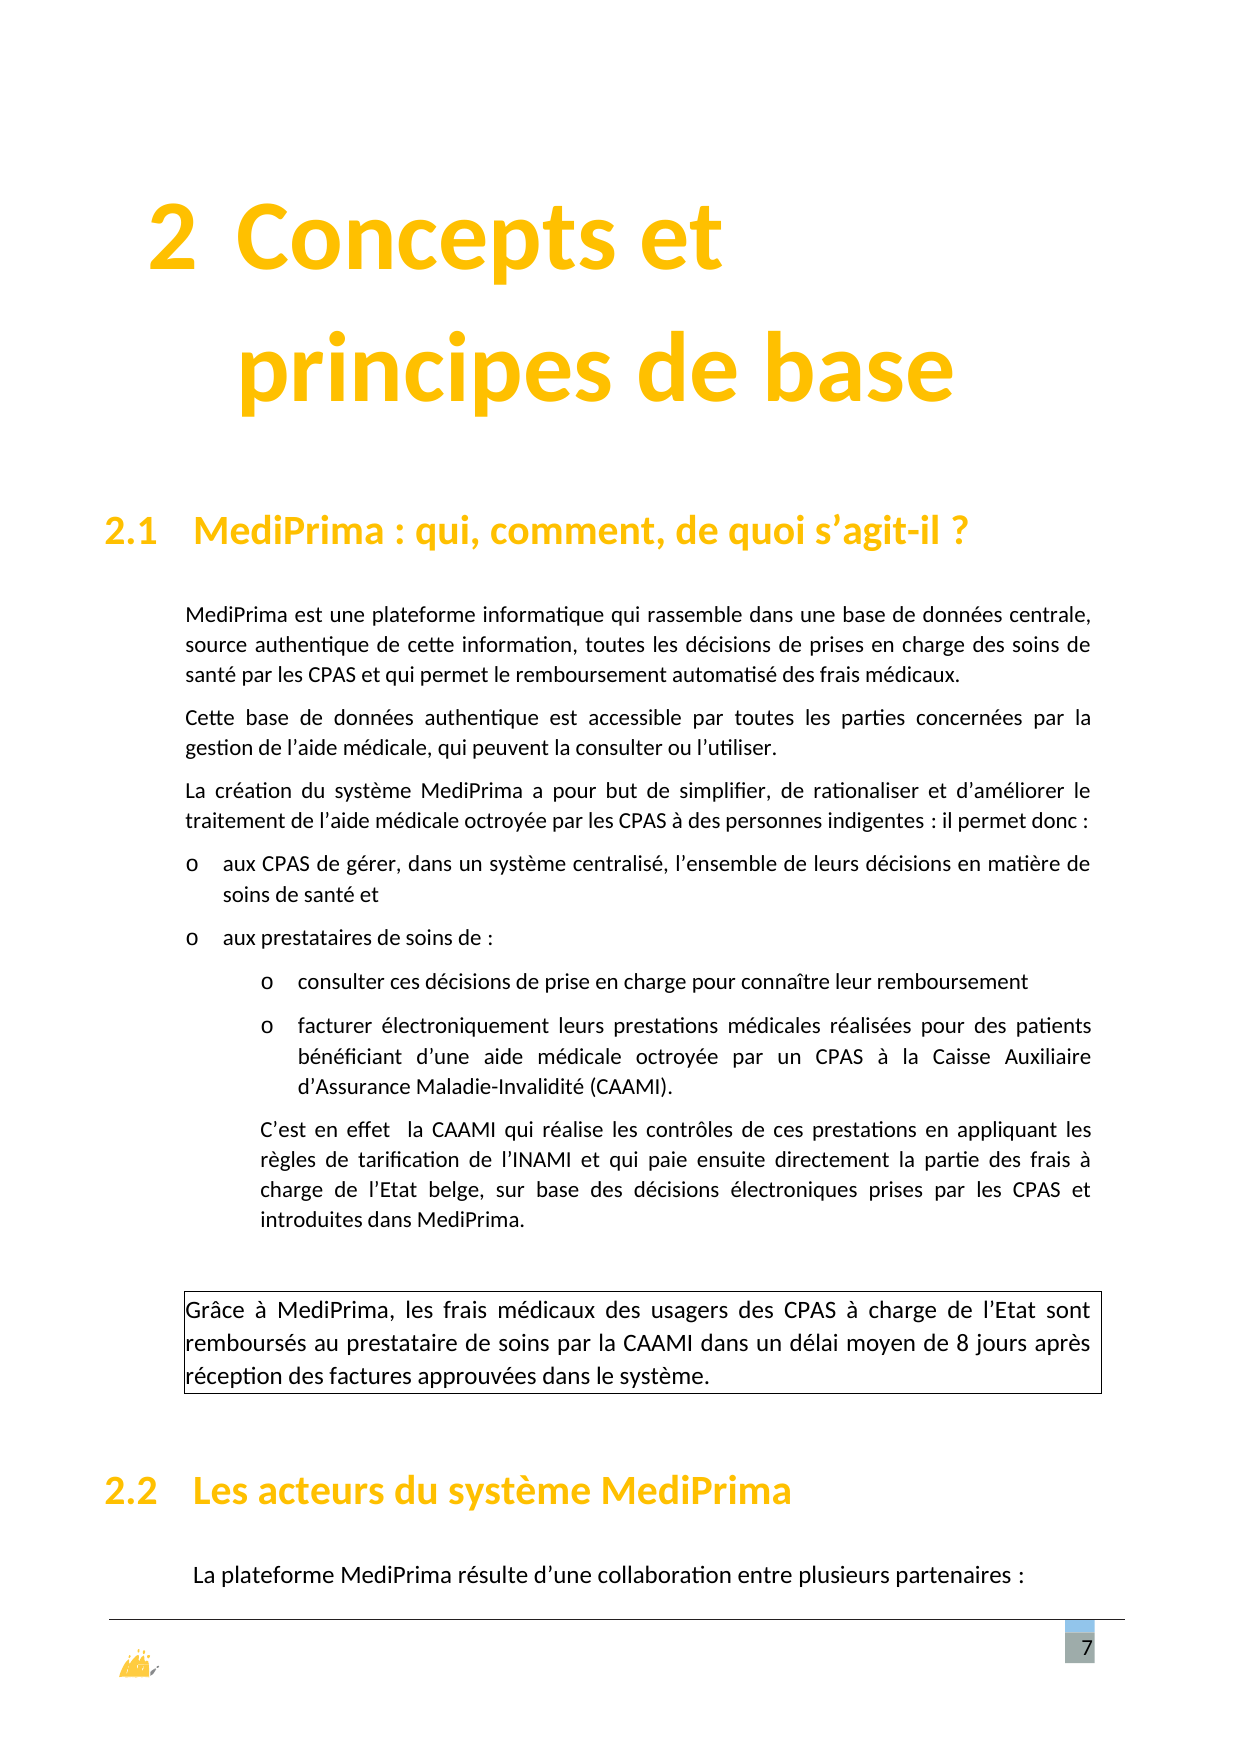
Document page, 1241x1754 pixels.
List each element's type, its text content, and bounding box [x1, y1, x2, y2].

text La plateforme MediPrima résulte d’une collaboration entre plusieurs partenaires : [193, 1560, 1093, 1590]
text MediPrima est une plateforme informatique qui rassemble dans une base de données centrale, source authentique de cette information, toutes les décisions de prises en charge des soins de santé par les CPAS et qui permet le remboursement automatisé des frais médicaux. [185, 600, 1093, 688]
text La création du système MediPrima a pour but de simplifier, de rationaliser et d’améliorer le traitement de l’aide médicale octroyée par les CPAS à des personnes indigentes : il permet donc : [185, 776, 1093, 834]
text Cette base de données authentique est accessible par toutes les parties concernées par la gestion de l’aide médicale, qui peuvent la consulter ou l’utiliser. [185, 703, 1093, 761]
subtitle Concepts et principes de base [148, 173, 1093, 426]
subtitle Les acteurs du système MediPrima [104, 1464, 1093, 1514]
list facturer électroniquement leurs prestations médicales réalisées pour des patients bénéficiant d’une aide médicale octroyée par un CPAS à la Caisse Auxiliaire d’Assurance Maladie-Invalidité (CAAMI). [260, 1011, 1093, 1100]
subtitle MediPrima : qui, comment, de quoi s’agit-il ? [104, 504, 1093, 555]
list C’est en effet la CAAMI qui réalise les contrôles de ces prestations en appliquant les règles de tarification de l’INAMI et qui paie ensuite directement la partie des frais à charge de l’Etat belge, sur base des décisions électroniques prises par les CPAS et introduites dans MediPrima. [260, 1115, 1093, 1234]
list aux CPAS de gérer, dans un système centralisé, l’ensemble de leurs décisions en matière de soins de santé et [185, 849, 1093, 908]
list aux prestataires de soins de : [185, 923, 1093, 952]
list consulter ces décisions de prise en charge pour connaître leur remboursement [260, 967, 1093, 996]
text Grâce à MediPrima, les frais médicaux des usagers des CPAS à charge de l’Etat sont remboursés au prestataire de soins par la CAAMI dans un délai moyen de 8 jours après réception des factures approuvées dans le système. [185, 1292, 1101, 1393]
